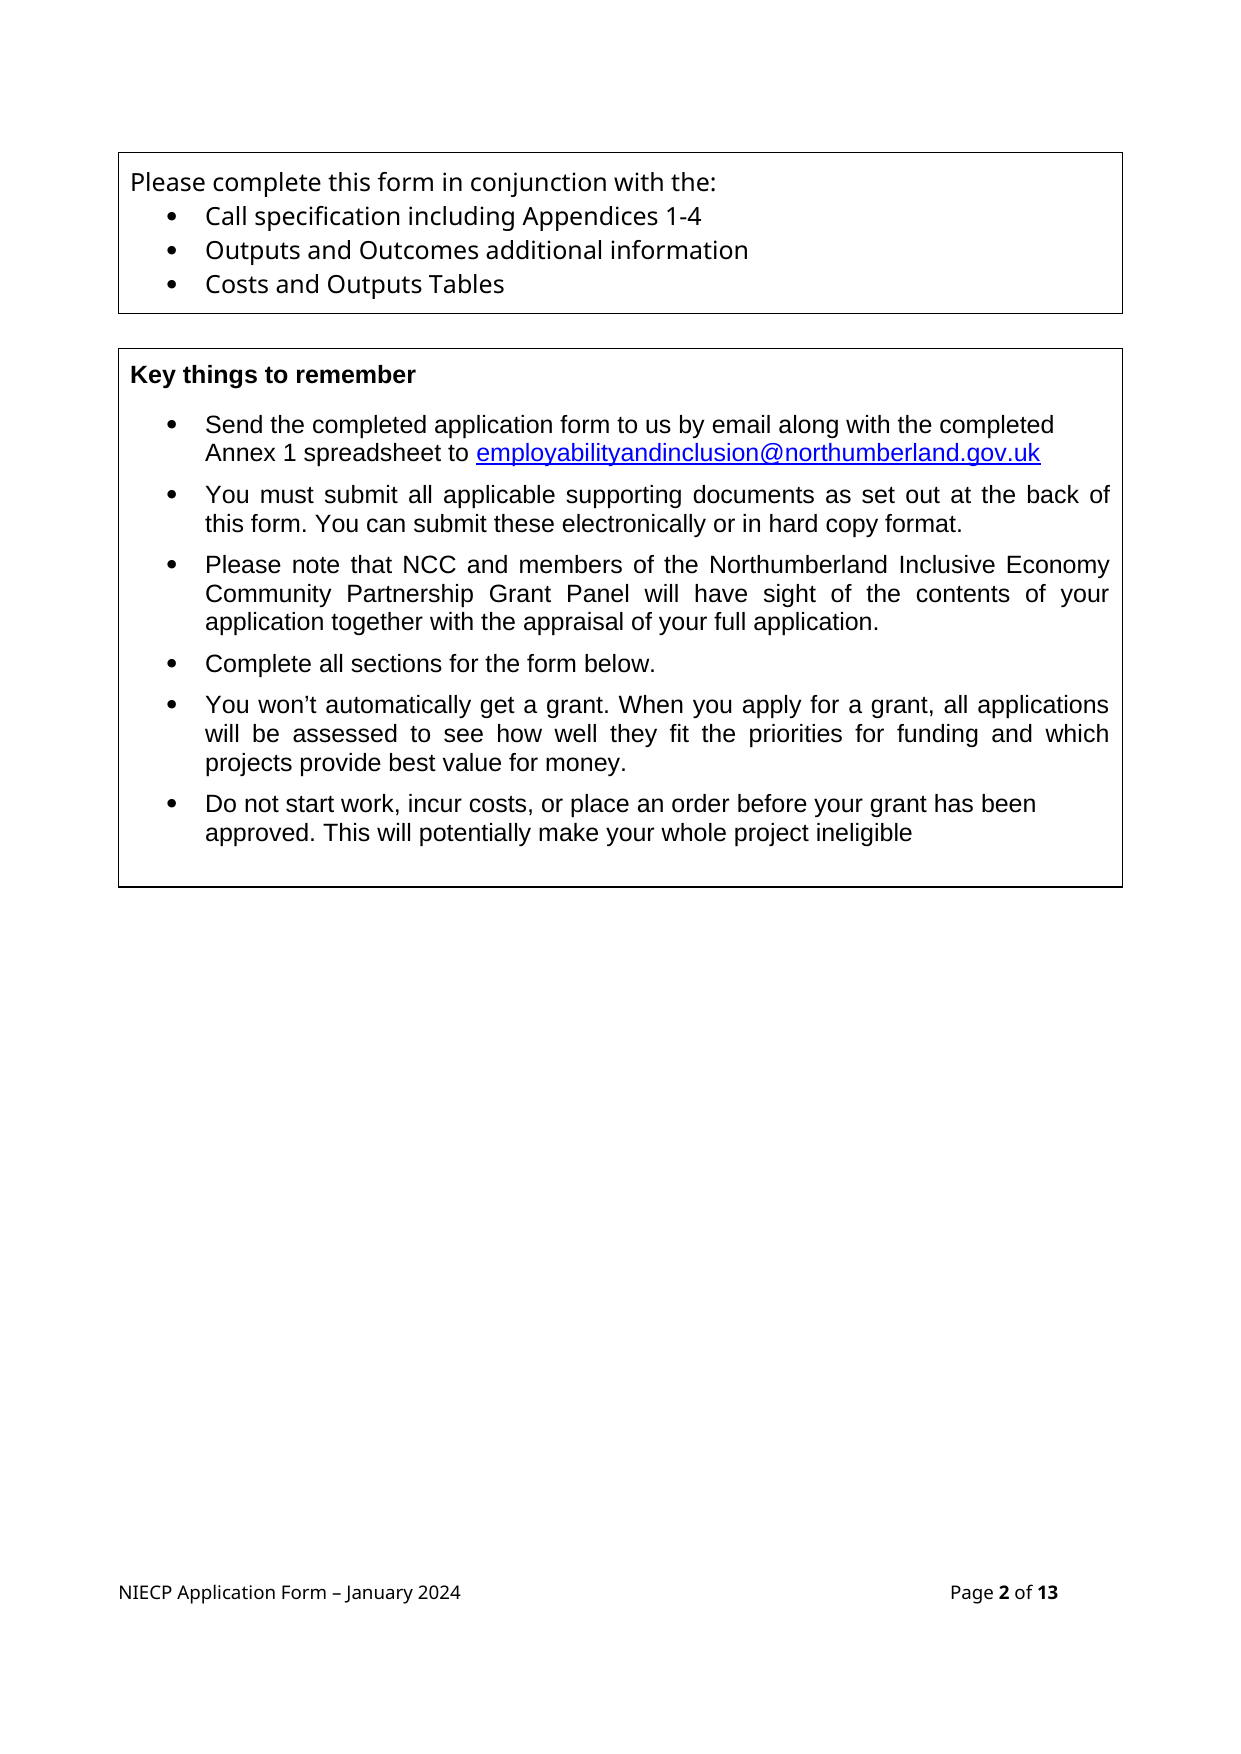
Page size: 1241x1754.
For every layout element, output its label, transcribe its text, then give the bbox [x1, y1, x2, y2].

table_header Please complete this form in conjunction with the: Call specification including Appendices 1-4 Outputs and Outcomes additional information Costs and Outputs Tables [119, 153, 1122, 312]
table_header Key things to remember Send the completed application form to us by email along with the completed Annex 1 spreadsheet to employabilityandinclusion@northumberland.gov.uk You must submit all applicable supporting documents as set out at the back of this form. You can submit these electronically or in hard copy format. Please note that NCC and members of the Northumberland Inclusive Economy Community Partnership Grant Panel will have sight of the contents of your application together with the appraisal of your full application. Complete all sections for the form below. You won’t automatically get a grant. When you apply for a grant, all applications will be assessed to see how well they fit the priorities for funding and which projects provide best value for money. Do not start work, incur costs, or place an order before your grant has been approved. This will potentially make your whole project ineligible [119, 349, 1122, 886]
